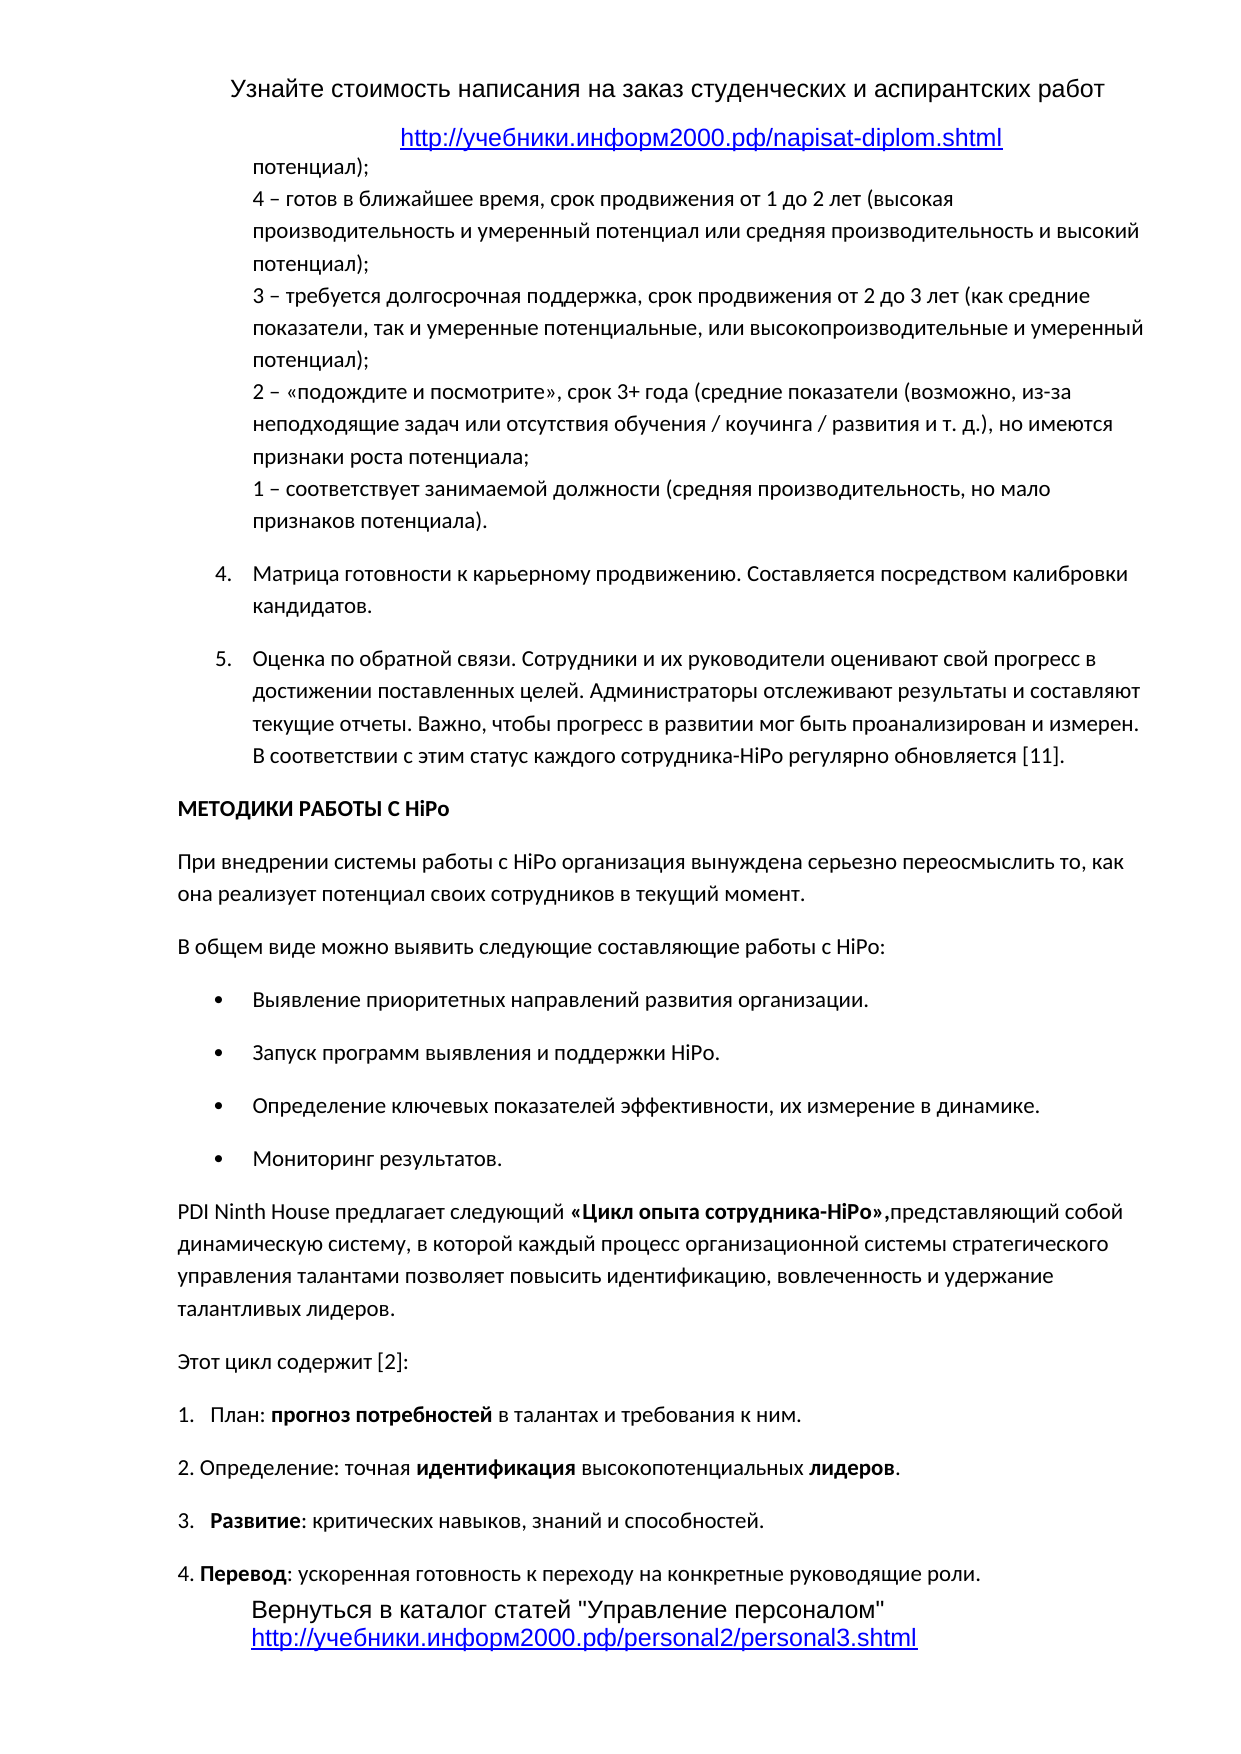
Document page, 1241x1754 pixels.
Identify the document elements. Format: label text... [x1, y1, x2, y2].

list Матрица готовности к карьерному продвижению. Составляется посредством калибровки кандидатов. [215, 559, 1152, 619]
text МЕТОДИКИ РАБОТЫ С HiPo [177, 794, 1152, 822]
text В общем виде можно выявить следующие составляющие работы с HiPo: [177, 932, 1152, 960]
list Выявление приоритетных направлений развития организации. [215, 985, 1152, 1013]
list Мониторинг результатов. [215, 1144, 1152, 1172]
text При внедрении системы работы с HiPo организация вынуждена серьезно переосмыслить то, как она реализует потенциал своих сотрудников в текущий момент. [177, 847, 1152, 907]
text 2. Определение: точная идентификация высокопотенциальных лидеров. [177, 1453, 1152, 1481]
text Этот цикл содержит [2]: [177, 1347, 1152, 1375]
text 1. План: прогноз потребностей в талантах и требования к ним. [177, 1400, 1152, 1428]
text 4. Перевод: ускоренная готовность к переходу на конкретные руководящие роли. [177, 1559, 1152, 1587]
list Запуск программ выявления и поддержки HiPo. [215, 1038, 1152, 1066]
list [215, 152, 1152, 534]
list Оценка по обратной связи. Сотрудники и их руководители оценивают свой прогресс в достижении поставленных целей. Администраторы отслеживают результаты и составляют текущие отчеты. Важно, чтобы прогресс в развитии мог быть проанализирован и измерен. В соответствии с этим статус каждого сотрудника-HiPo регулярно обновляется [11]. [215, 644, 1152, 769]
list Определение ключевых показателей эффективности, их измерение в динамике. [215, 1091, 1152, 1119]
text PDI Ninth House предлагает следующий «Цикл опыта сотрудника-HiPo»,представляющий собой динамическую систему, в которой каждый процесс организационной системы стратегического управления талантами позволяет повысить идентификацию, вовлеченность и удержание талантливых лидеров. [177, 1197, 1152, 1322]
text 3. Развитие: критических навыков, знаний и способностей. [177, 1506, 1152, 1534]
